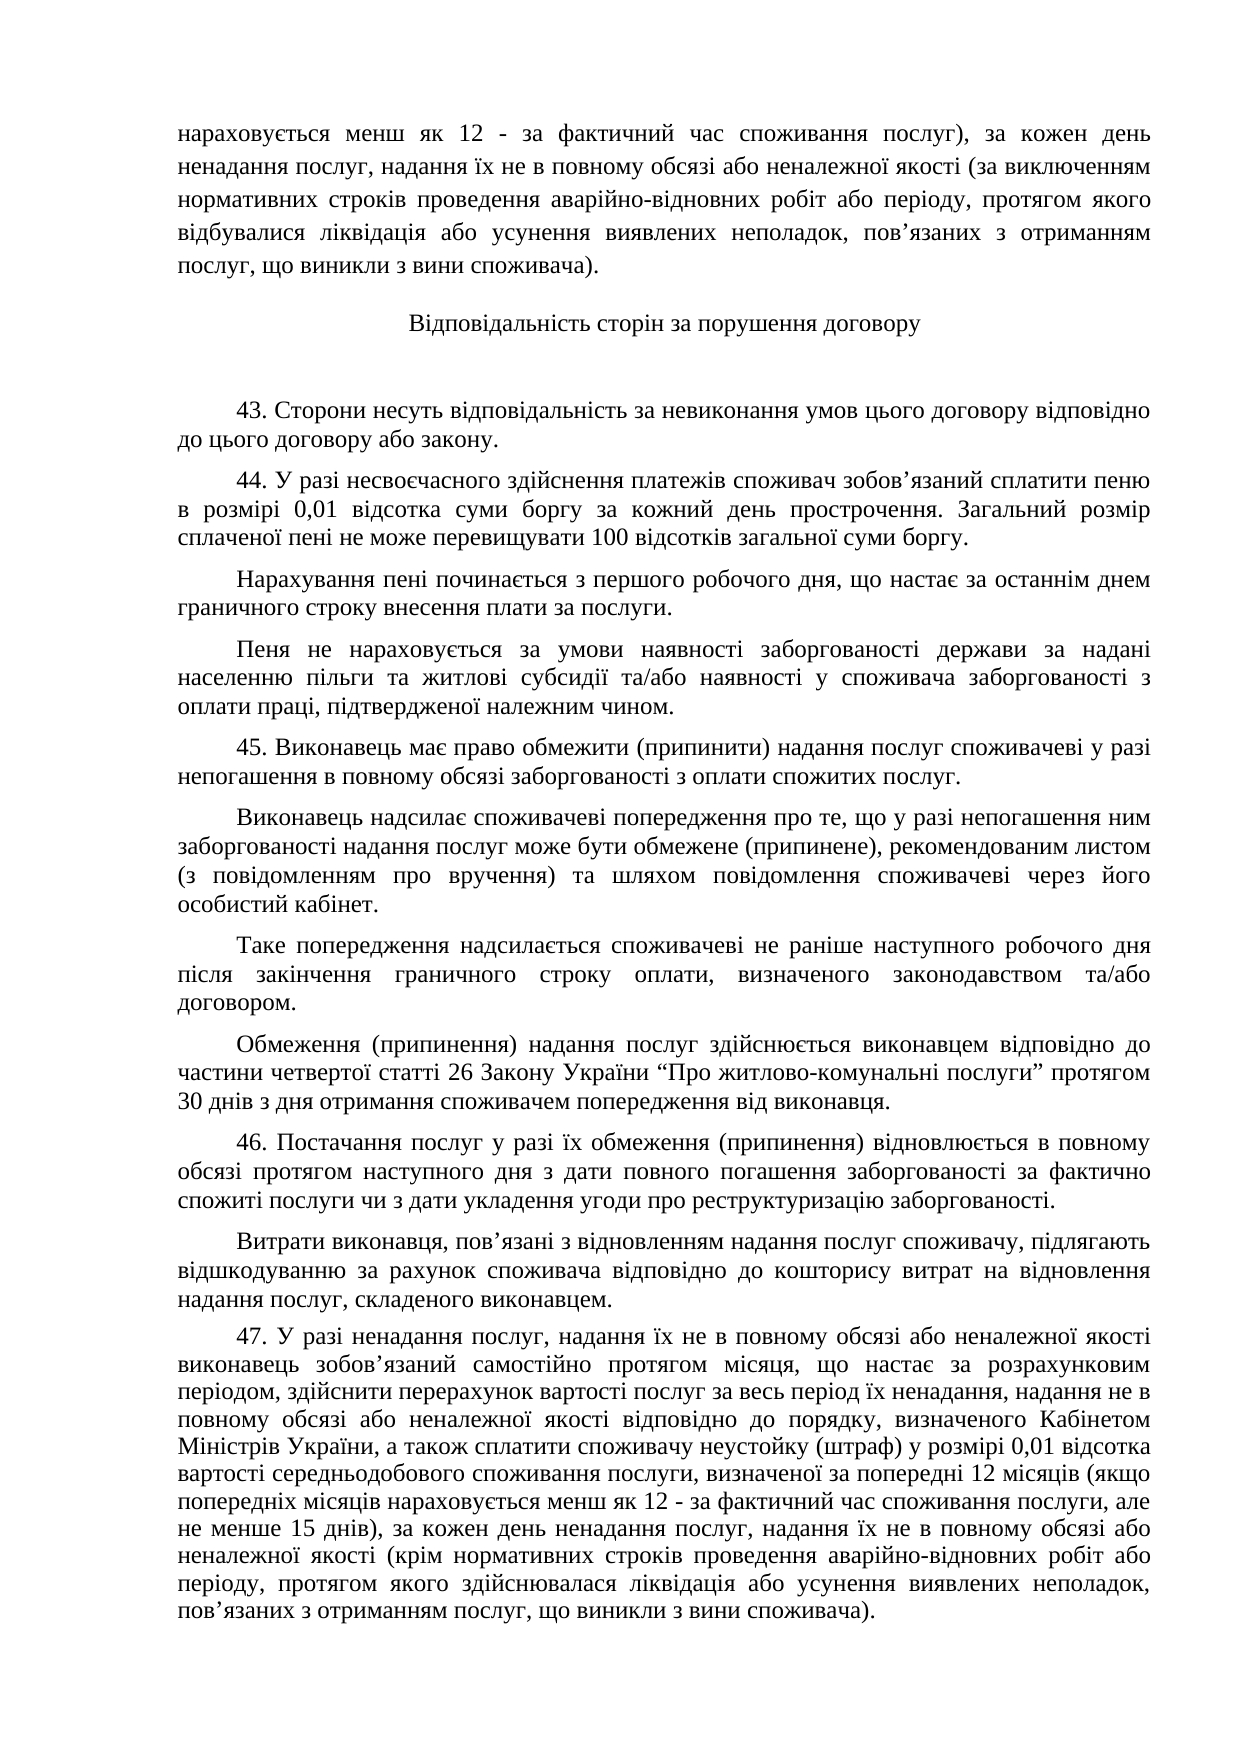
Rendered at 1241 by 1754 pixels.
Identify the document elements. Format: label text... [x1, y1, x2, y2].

text Пеня не нараховується за умови наявності заборгованості держави за надані населенню пільги та житлові субсидії та/або наявності у споживача заборгованості з оплати праці, підтвердженої належним чином. [177, 634, 1152, 720]
text 47. У разі ненадання послуг, надання їх не в повному обсязі або неналежної якості виконавець зобов’язаний самостійно протягом місяця, що настає за розрахунковим періодом, здійснити перерахунок вартості послуг за весь період їх ненадання, надання не в повному обсязі або неналежної якості відповідно до порядку, визначеного Кабінетом Міністрів України, а також сплатити споживачу неустойку (штраф) у розмірі 0,01 відсотка вартості середньодобового споживання послуги, визначеної за попередні 12 місяців (якщо попередніх місяців нараховується менш як 12 - за фактичний час споживання послуги, але не менше 15 днів), за кожен день ненадання послуг, надання їх не в повному обсязі або неналежної якості (крім нормативних строків проведення аварійно-відновних робіт або періоду, протягом якого здійснювалася ліквідація або усунення виявлених неполадок, пов’язаних з отриманням послуг, що виникли з вини споживача). [177, 1323, 1152, 1624]
text Обмеження (припинення) надання послуг здійснюється виконавцем відповідно до частини четвертої статті 26 Закону України “Про житлово-комунальні послуги” протягом 30 днів з дня отримання споживачем попередження від виконавця. [177, 1029, 1152, 1115]
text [177, 118, 1152, 279]
text Таке попередження надсилається споживачеві не раніше наступного робочого дня після закінчення граничного строку оплати, визначеного законодавством та/або договором. [177, 930, 1152, 1016]
text 44. У разі несвоєчасного здійснення платежів споживач зобов’язаний сплатити пеню в розмірі 0,01 відсотка суми боргу за кожний день прострочення. Загальний розмір сплаченої пені не може перевищувати 100 відсотків загальної суми боргу. [177, 465, 1152, 551]
text Відповідальність сторін за порушення договору [177, 308, 1152, 337]
text Виконавець надсилає споживачеві попередження про те, що у разі непогашення ним заборгованості надання послуг може бути обмежене (припинене), рекомендованим листом (з повідомленням про вручення) та шляхом повідомлення споживачеві через його особистий кабінет. [177, 802, 1152, 917]
text Нарахування пені починається з першого робочого дня, що настає за останнім днем граничного строку внесення плати за послуги. [177, 564, 1152, 621]
text Витрати виконавця, пов’язані з відновленням надання послуг споживачу, підлягають відшкодуванню за рахунок споживача відповідно до кошторису витрат на відновлення надання послуг, складеного виконавцем. [177, 1226, 1152, 1312]
text 45. Виконавець має право обмежити (припинити) надання послуг споживачеві у разі непогашення в повному обсязі заборгованості з оплати спожитих послуг. [177, 732, 1152, 790]
text 46. Постачання послуг у разі їх обмеження (припинення) відновлюється в повному обсязі протягом наступного дня з дати повного погашення заборгованості за фактично спожиті послуги чи з дати укладення угоди про реструктуризацію заборгованості. [177, 1127, 1152, 1214]
text 43. Сторони несуть відповідальність за невиконання умов цього договору відповідно до цього договору або закону. [177, 395, 1152, 452]
